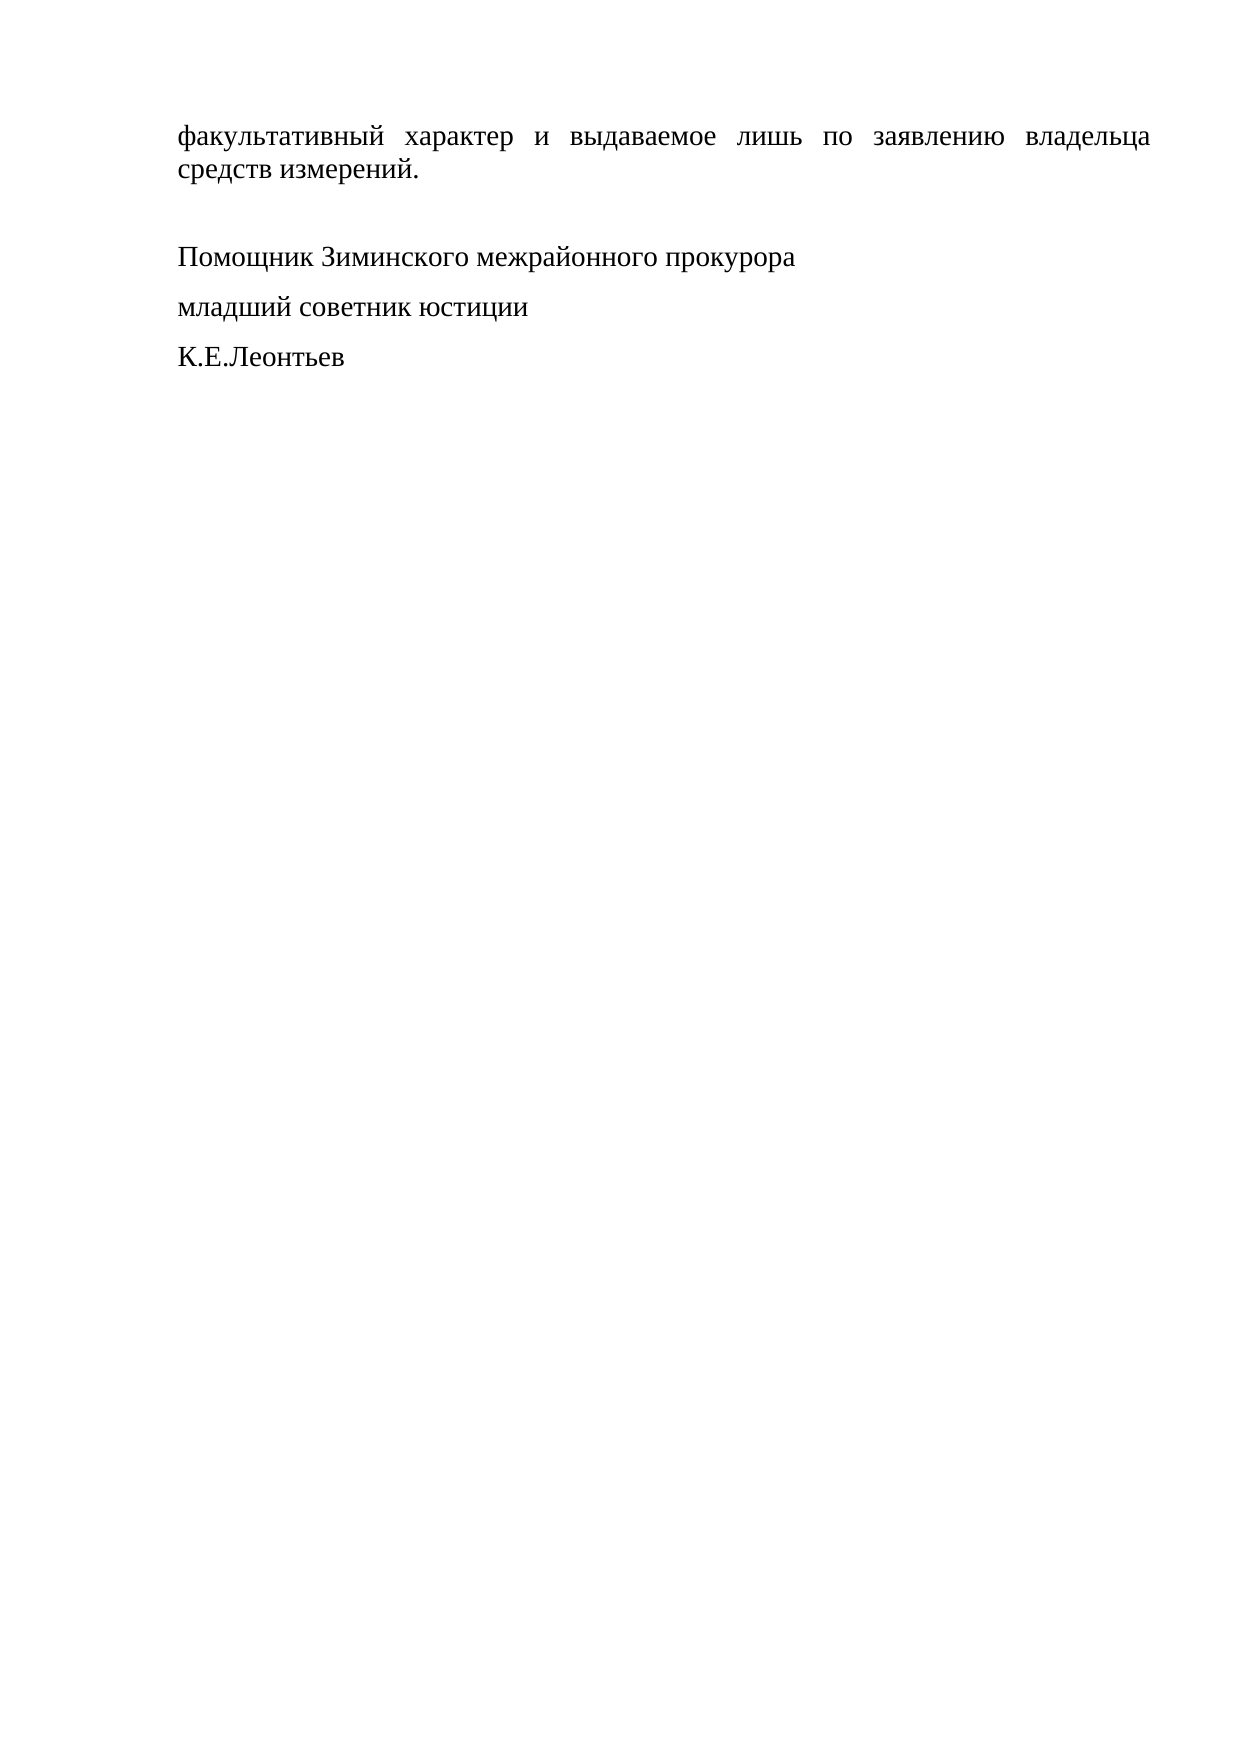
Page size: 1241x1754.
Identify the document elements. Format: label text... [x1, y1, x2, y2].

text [177, 118, 1152, 185]
text К.Е.Леонтьев [177, 347, 1152, 372]
text младший советник юстиции [177, 297, 1152, 322]
text Помощник Зиминского межрайонного прокурора [177, 247, 1152, 272]
